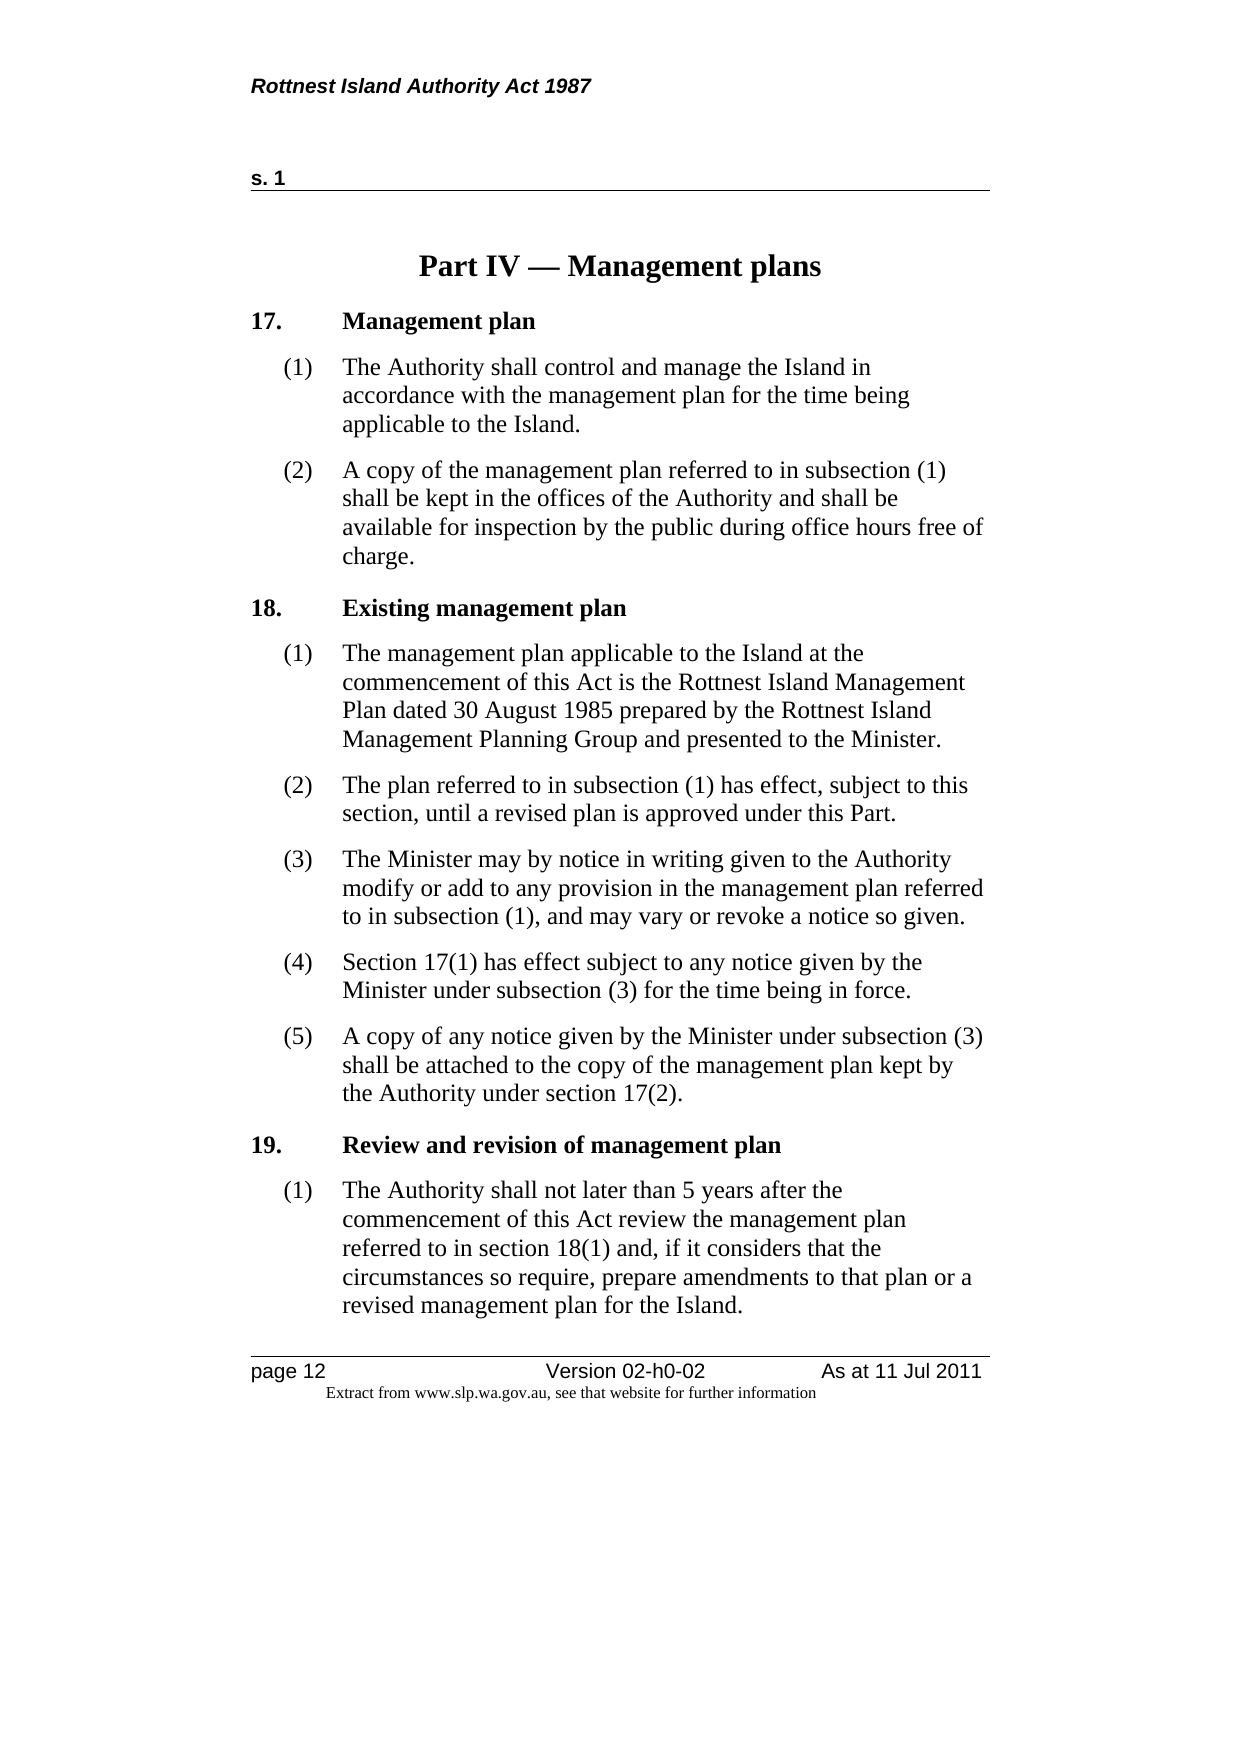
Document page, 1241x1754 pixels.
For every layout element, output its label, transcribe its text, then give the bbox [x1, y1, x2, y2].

text (4) Section 17(1) has effect subject to any notice given by the Minister under subsection (3) for the time being in force. [251, 947, 990, 1004]
text (2) The plan referred to in subsection (1) has effect, subject to this section, until a revised plan is approved under this Part. [251, 770, 990, 827]
subtitle 18. Existing management plan [251, 593, 990, 621]
text (1) The Authority shall control and manage the Island in accordance with the management plan for the time being applicable to the . [251, 352, 990, 438]
text (2) A copy of the management plan referred to in subsection (1) shall be kept in the offices of the Authority and shall be available for inspection by the public during office hours free of charge. [251, 455, 990, 570]
subtitle 19. Review and revision of management plan [251, 1130, 990, 1159]
subtitle Part IV — Management plans [251, 247, 990, 283]
text (1) The management plan applicable to the at the commencement of this Act is the Rottnest Island Management Plan dated 30 August 1985 prepared by the Rottnest Island Management Planning Group and presented to the Minister. [251, 638, 990, 753]
text (1) The Authority shall not later than 5 years after the commencement of this Act review the management plan referred to in section 18(1) and, if it considers that the circumstances so require, prepare amendments to that plan or a revised management plan for the Island. [251, 1176, 990, 1319]
text (5) A copy of any notice given by the Minister under subsection (3) shall be attached to the copy of the management plan kept by the Authority under section 17(2). [251, 1021, 990, 1107]
subtitle 17. Management plan [251, 306, 990, 335]
text (3) The Minister may by notice in writing given to the Authority modify or add to any provision in the management plan referred to in subsection (1), and may vary or revoke a notice so given. [251, 844, 990, 930]
